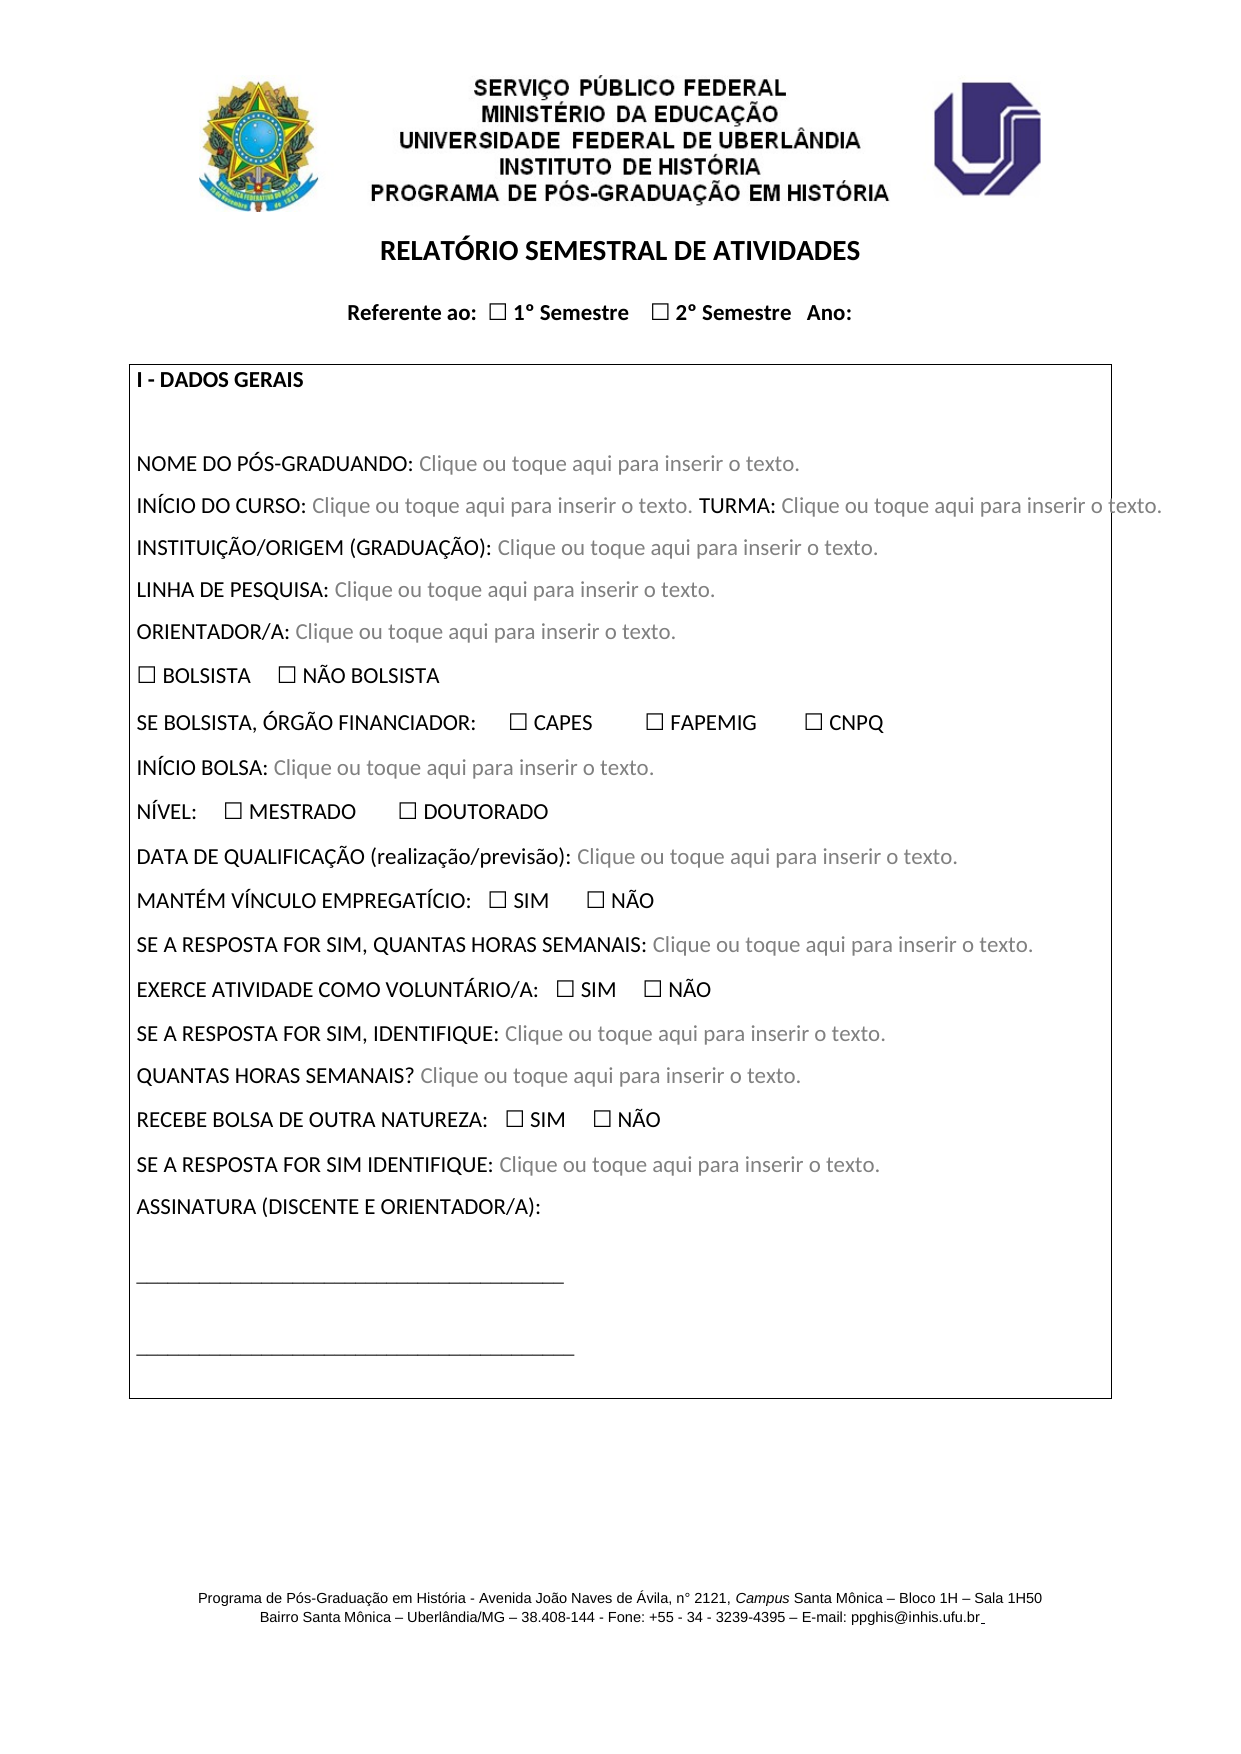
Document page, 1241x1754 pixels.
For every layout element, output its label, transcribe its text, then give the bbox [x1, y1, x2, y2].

table_header I - DADOS GERAIS NOME DO PÓS-GRADUANDO: INÍCIO DO CURSO: TURMA: INSTITUIÇÃO/ORIGEM (GRADUAÇÃO): LINHA DE PESQUISA: ORIENTADOR/A: BOLSISTA NÃO BOLSISTA SE BOLSISTA, ÓRGÃO FINANCIADOR: CAPES FAPEMIG CNPQ INÍCIO BOLSA: NÍVEL: MESTRADO DOUTORADO DATA DE QUALIFICAÇÃO (realização/previsão): MANTÉM VÍNCULO EMPREGATÍCIO: SIM NÃO SE A RESPOSTA FOR SIM, QUANTAS HORAS SEMANAIS: EXERCE ATIVIDADE COMO VOLUNTÁRIO/A: SIM NÃO SE A RESPOSTA FOR SIM, IDENTIFIQUE: QUANTAS HORAS SEMANAIS? RECEBE BOLSA DE OUTRA NATUREZA: SIM NÃO SE A RESPOSTA FOR SIM IDENTIFIQUE: ASSINATURA (DISCENTE E ORIENTADOR/A): _________________________________________ __________________________________________ [130, 365, 1111, 1398]
text Referente ao: 1º Semestre 2º Semestre Ano: [112, 296, 1128, 327]
picture [199, 75, 1041, 212]
text RELATÓRIO SEMESTRAL DE ATIVIDADES [112, 232, 1128, 267]
